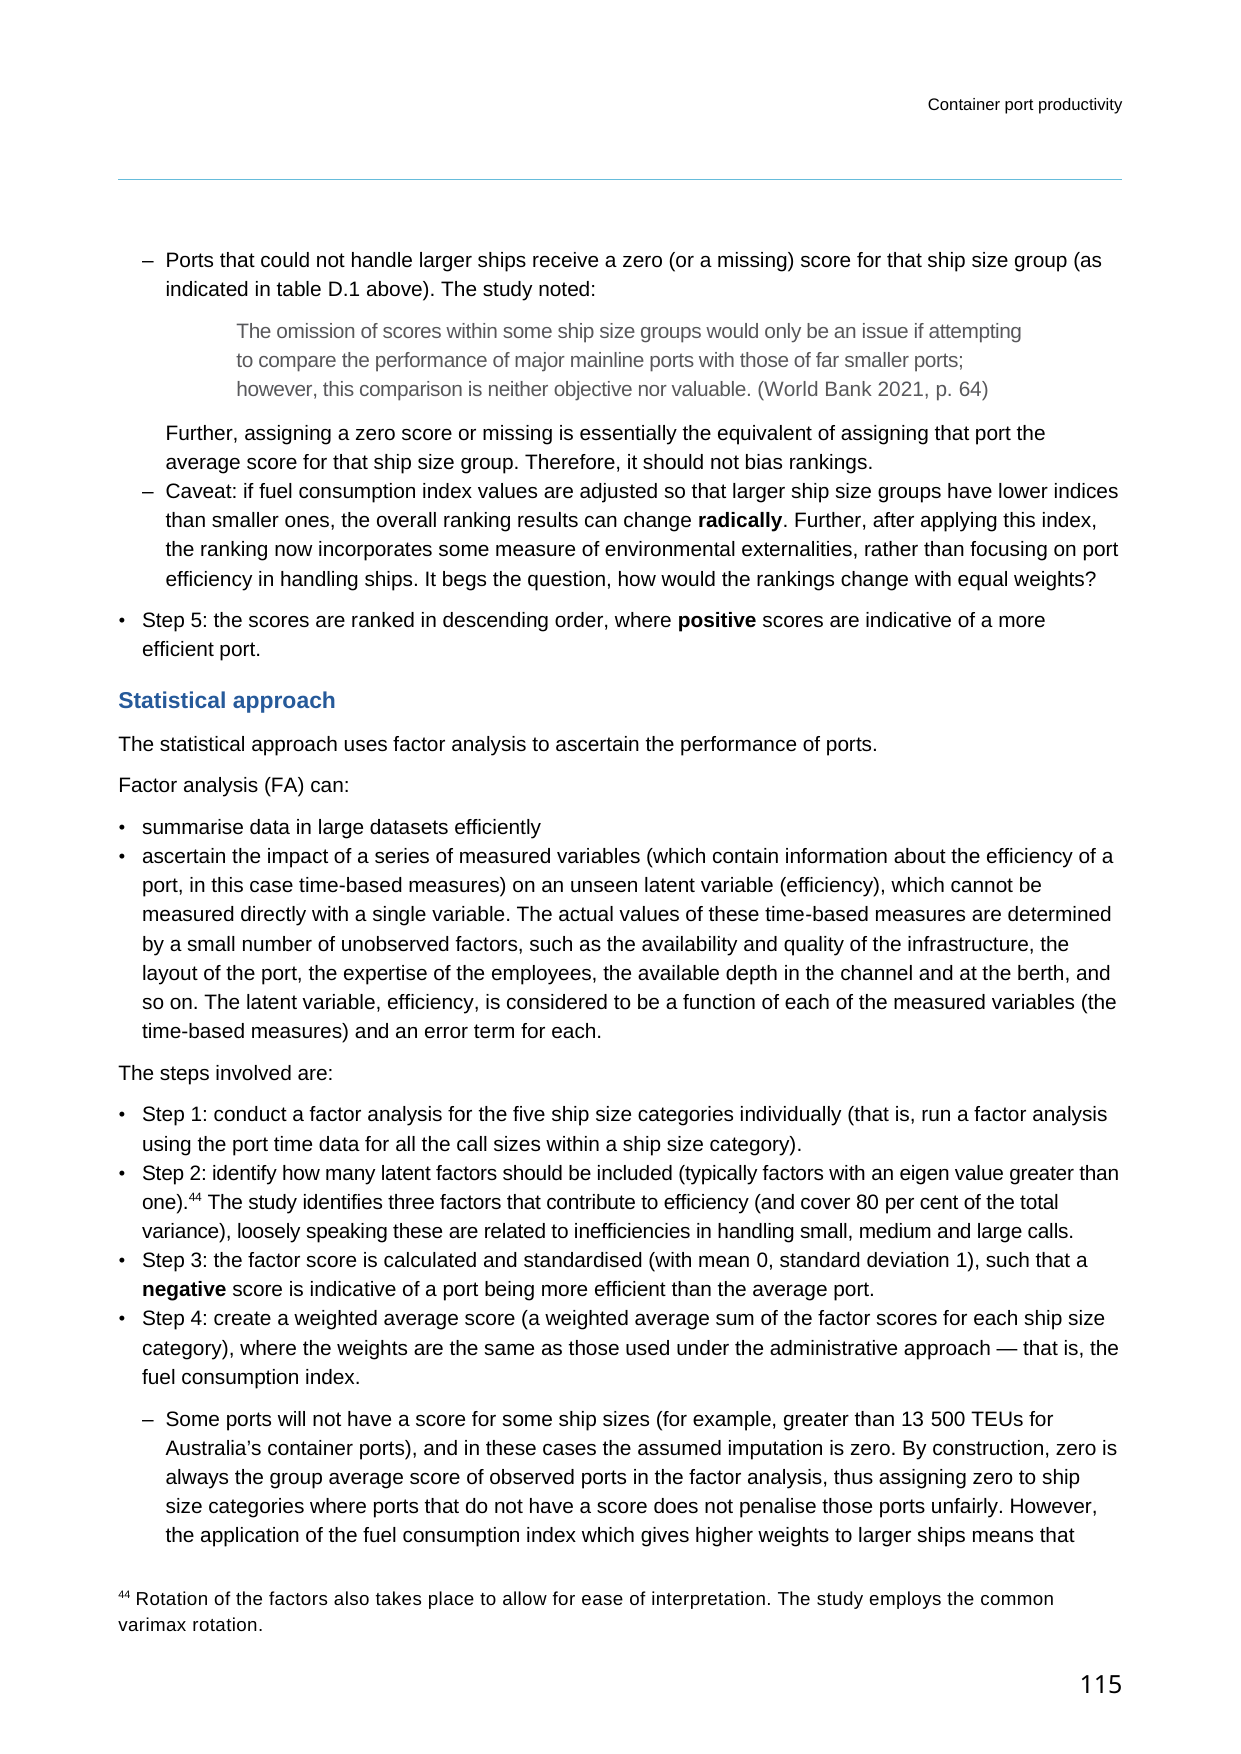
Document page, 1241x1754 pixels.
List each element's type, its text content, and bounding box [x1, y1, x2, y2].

list Step 4: create a weighted average score (a weighted average sum of the factor scores for each ship size category), where the weights are the same as those used under the administrative approach — that is, the fuel consumption index. [118, 1301, 1122, 1389]
list Step 1: conduct a factor analysis for the five ship size categories individually (that is, run a factor analysis using the port time data for all the call sizes within a ship size category). [118, 1097, 1122, 1155]
list summarise data in large datasets efficiently [118, 809, 1122, 839]
text Factor analysis (FA) can: [118, 768, 1122, 797]
list Ports that could not handle larger ships receive a zero (or a missing) score for that ship size group (as indicated in table D.1 above). The study noted: [142, 242, 1122, 301]
text The steps involved are: [118, 1055, 1122, 1084]
list Caveat: if fuel consumption index values are adjusted so that larger ship size groups have lower indices than smaller ones, the overall ranking results can change radically. Further, after applying this index, the ranking now incorporates some measure of environmental externalities, rather than focusing on port efficiency in handling ships. It begs the question, how would the rankings change with equal weights? [142, 474, 1122, 590]
text The omission of scores within some ship size groups would only be an issue if attempting to compare the performance of major mainline ports with those of far smaller ports; however, this comparison is neither objective nor valuable. (World Bank 2021, p. 64) [236, 313, 1033, 401]
list Further, assigning a zero score or missing is essentially the equivalent of assigning that port the average score for that ship size group. Therefore, it should not bias rankings. [165, 415, 1122, 474]
list Step 3: the factor score is calculated and standardised (with mean 0, standard deviation 1), such that a negative score is indicative of a port being more efficient than the average port. [118, 1243, 1122, 1301]
text The statistical approach uses factor analysis to ascertain the performance of ports. [118, 726, 1122, 755]
subtitle Statistical approach [118, 686, 1122, 714]
list Step 2: identify how many latent factors should be included (typically factors with an eigen value greater than one). The study identifies three factors that contribute to efficiency (and cover 80 per cent of the total variance), loosely speaking these are related to inefficiencies in handling small, medium and large calls. [118, 1155, 1122, 1243]
list ascertain the impact of a series of measured variables (which contain information about the efficiency of a port, in this case time-based measures) on an unseen latent variable (efficiency), which cannot be measured directly with a single variable. The actual values of these time-based measures are determined by a small number of unobserved factors, such as the availability and quality of the infrastructure, the layout of the port, the expertise of the employees, the available depth in the channel and at the berth, and so on. The latent variable, efficiency, is considered to be a function of each of the measured variables (the time-based measures) and an error term for each. [118, 839, 1122, 1043]
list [142, 1401, 1122, 1547]
list Step 5: the scores are ranked in descending order, where positive scores are indicative of a more efficient port. [118, 603, 1122, 661]
